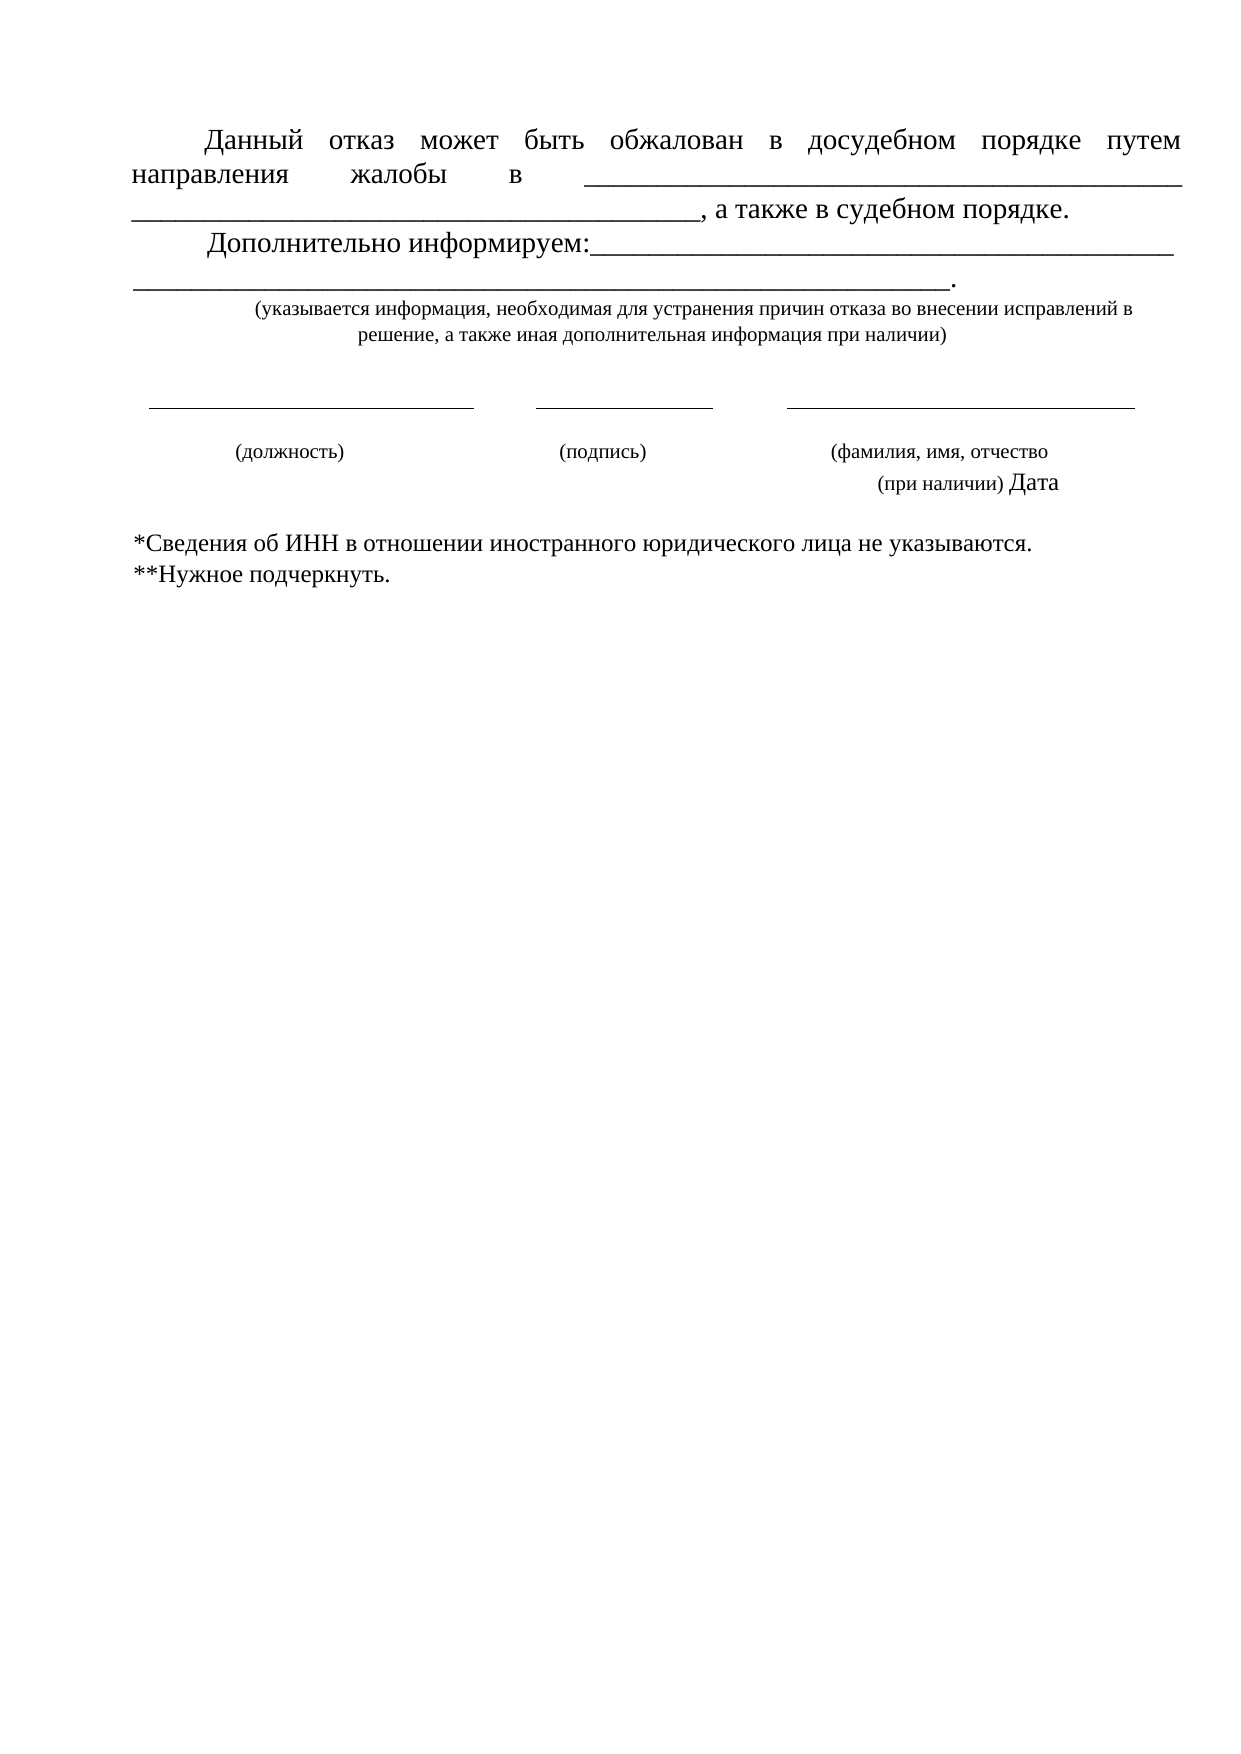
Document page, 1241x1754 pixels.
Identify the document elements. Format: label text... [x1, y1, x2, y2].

text (должность) (подпись) (фамилия, имя, отчество [133, 439, 1189, 463]
text **Нужное подчеркнуть. [133, 559, 1149, 588]
text Дополнительно информируем:________________________________________ [207, 225, 1182, 259]
text Данный отказ может быть обжалован в досудебном порядке путем направления жалобы в _________________________________________ _______________________________________, а также в судебном порядке. [131, 122, 1182, 224]
text (указывается информация, необходимая для устранения причин отказа во внесении исправлений в [254, 296, 1189, 320]
text *Сведения об ИНН в отношении иностранного юридического лица не указываются. [133, 528, 1149, 557]
text ________________________________________________________. [133, 260, 1189, 293]
text (при наличии) Дата [131, 467, 1061, 496]
text решение, а также иная дополнительная информация при наличии) [358, 322, 1061, 346]
